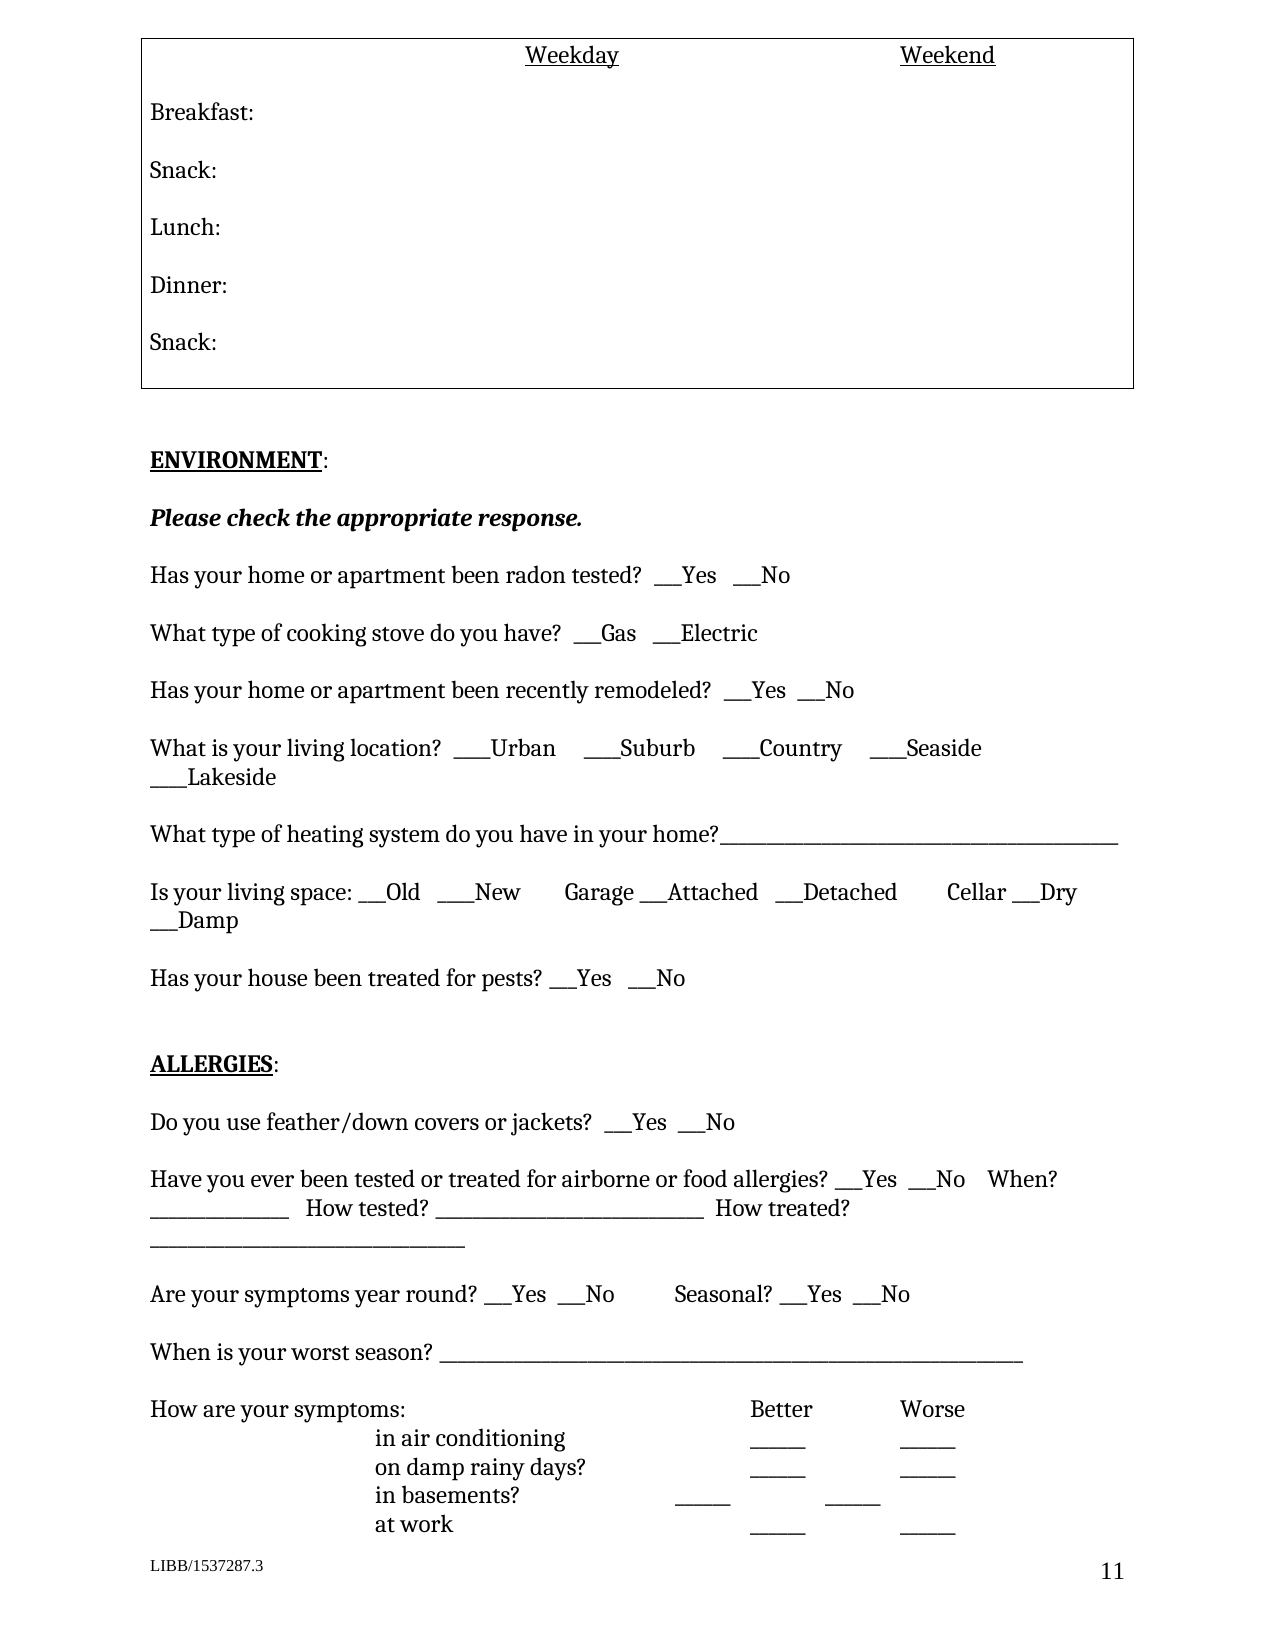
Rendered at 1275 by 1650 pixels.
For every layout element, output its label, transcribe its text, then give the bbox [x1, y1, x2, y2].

text Snack: [150, 328, 1125, 357]
text Are your symptoms year round? ___Yes ___No Seasonal? ___Yes ___No [150, 1280, 1125, 1309]
text How are your symptoms: Better Worse [150, 1395, 1125, 1424]
text What type of heating system do you have in your home?___________________________________________ [150, 820, 1125, 849]
text What is your living location? ____Urban ____Suburb ____Country ____Seaside ____Lakeside [150, 734, 1125, 791]
text Has your house been treated for pests? ___Yes ___No [150, 964, 1125, 992]
text on damp rainy days? ______ ______ [300, 1452, 1125, 1481]
text When is your worst season? _______________________________________________________________ [150, 1337, 1125, 1366]
text in basements? ______ ______ [150, 1481, 1125, 1510]
text ENVIRONMENT: [150, 446, 1125, 475]
text What type of cooking stove do you have? ___Gas ___Electric [150, 619, 1125, 647]
text Is your living space: ___Old ____New Garage ___Attached ___Detached Cellar ___Dry ___Damp [150, 877, 1125, 935]
text Have you ever been tested or treated for airborne or food allergies? ___Yes ___No When? _______________ How tested? _____________________________ How treated? __________________________________ [150, 1165, 1125, 1251]
text Weekday Weekend [142, 39, 1133, 69]
text at work ______ ______ [150, 1510, 1125, 1539]
text Has your home or apartment been radon tested? ___Yes ___No [150, 561, 1125, 590]
text Do you use feather/down covers or jackets? ___Yes ___No [150, 1107, 1125, 1136]
text Dinner: [150, 271, 1125, 299]
text Breakfast: [150, 98, 1125, 127]
text ALLERGIES: [150, 1050, 1125, 1079]
text Please check the appropriate response. [150, 504, 1125, 532]
text Lunch: [150, 213, 1125, 242]
text Has your home or apartment been recently remodeled? ___Yes ___No [150, 676, 1125, 705]
text in air conditioning ______ ______ [150, 1424, 1125, 1452]
text Snack: [150, 156, 1125, 184]
